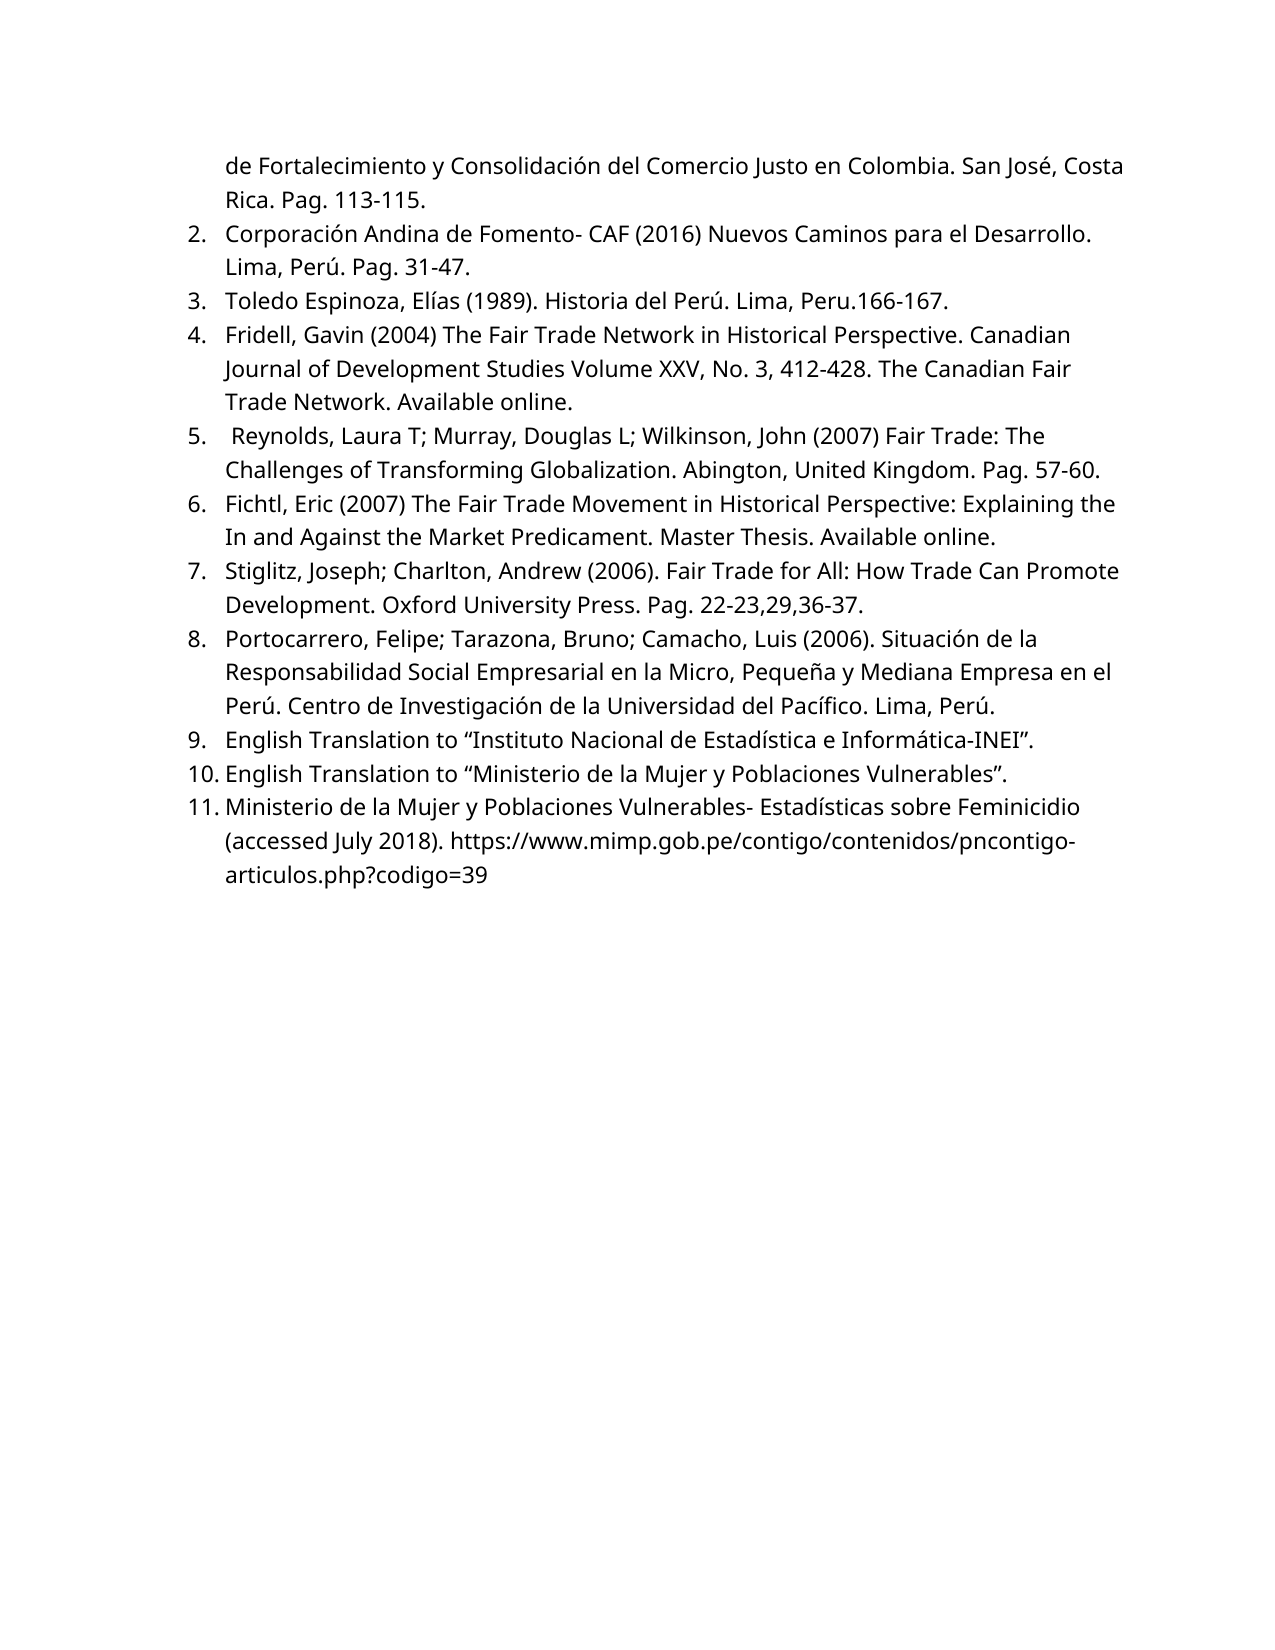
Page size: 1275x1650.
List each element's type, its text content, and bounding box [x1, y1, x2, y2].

list Fichtl, Eric (2007) The Fair Trade Movement in Historical Perspective: Explaining the In and Against the Market Predicament. Master Thesis. Available online. [187, 487, 1125, 552]
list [187, 150, 1125, 215]
list Reynolds, Laura T; Murray, Douglas L; Wilkinson, John (2007) Fair Trade: The Challenges of Transforming Globalization. Abington, United Kingdom. Pag. 57-60. [187, 420, 1125, 485]
list Corporación Andina de Fomento- CAF (2016) Nuevos Caminos para el Desarrollo. Lima, Perú. Pag. 31-47. [187, 217, 1125, 282]
list Fridell, Gavin (2004) The Fair Trade Network in Historical Perspective. Canadian Journal of Development Studies Volume XXV, No. 3, 412-428. The Canadian Fair Trade Network. Available online. [187, 319, 1125, 417]
list English Translation to “Instituto Nacional de Estadística e Informática-INEI”. [187, 724, 1125, 755]
list Portocarrero, Felipe; Tarazona, Bruno; Camacho, Luis (2006). Situación de la Responsabilidad Social Empresarial en la Micro, Pequeña y Mediana Empresa en el Perú. Centro de Investigación de la Universidad del Pacífico. Lima, Perú. [187, 622, 1125, 721]
list English Translation to “Ministerio de la Mujer y Poblaciones Vulnerables”. [187, 757, 1125, 789]
list Ministerio de la Mujer y Poblaciones Vulnerables- Estadísticas sobre Feminicidio (accessed July 2018). https://www.mimp.gob.pe/contigo/contenidos/pncontigo-articulos.php?codigo=39 [187, 791, 1125, 890]
list Stiglitz, Joseph; Charlton, Andrew (2006). Fair Trade for All: How Trade Can Promote Development. Oxford University Press. Pag. 22-23,29,36-37. [187, 555, 1125, 620]
list Toledo Espinoza, Elías (1989). Historia del Perú. Lima, Peru.166-167. [187, 285, 1125, 316]
